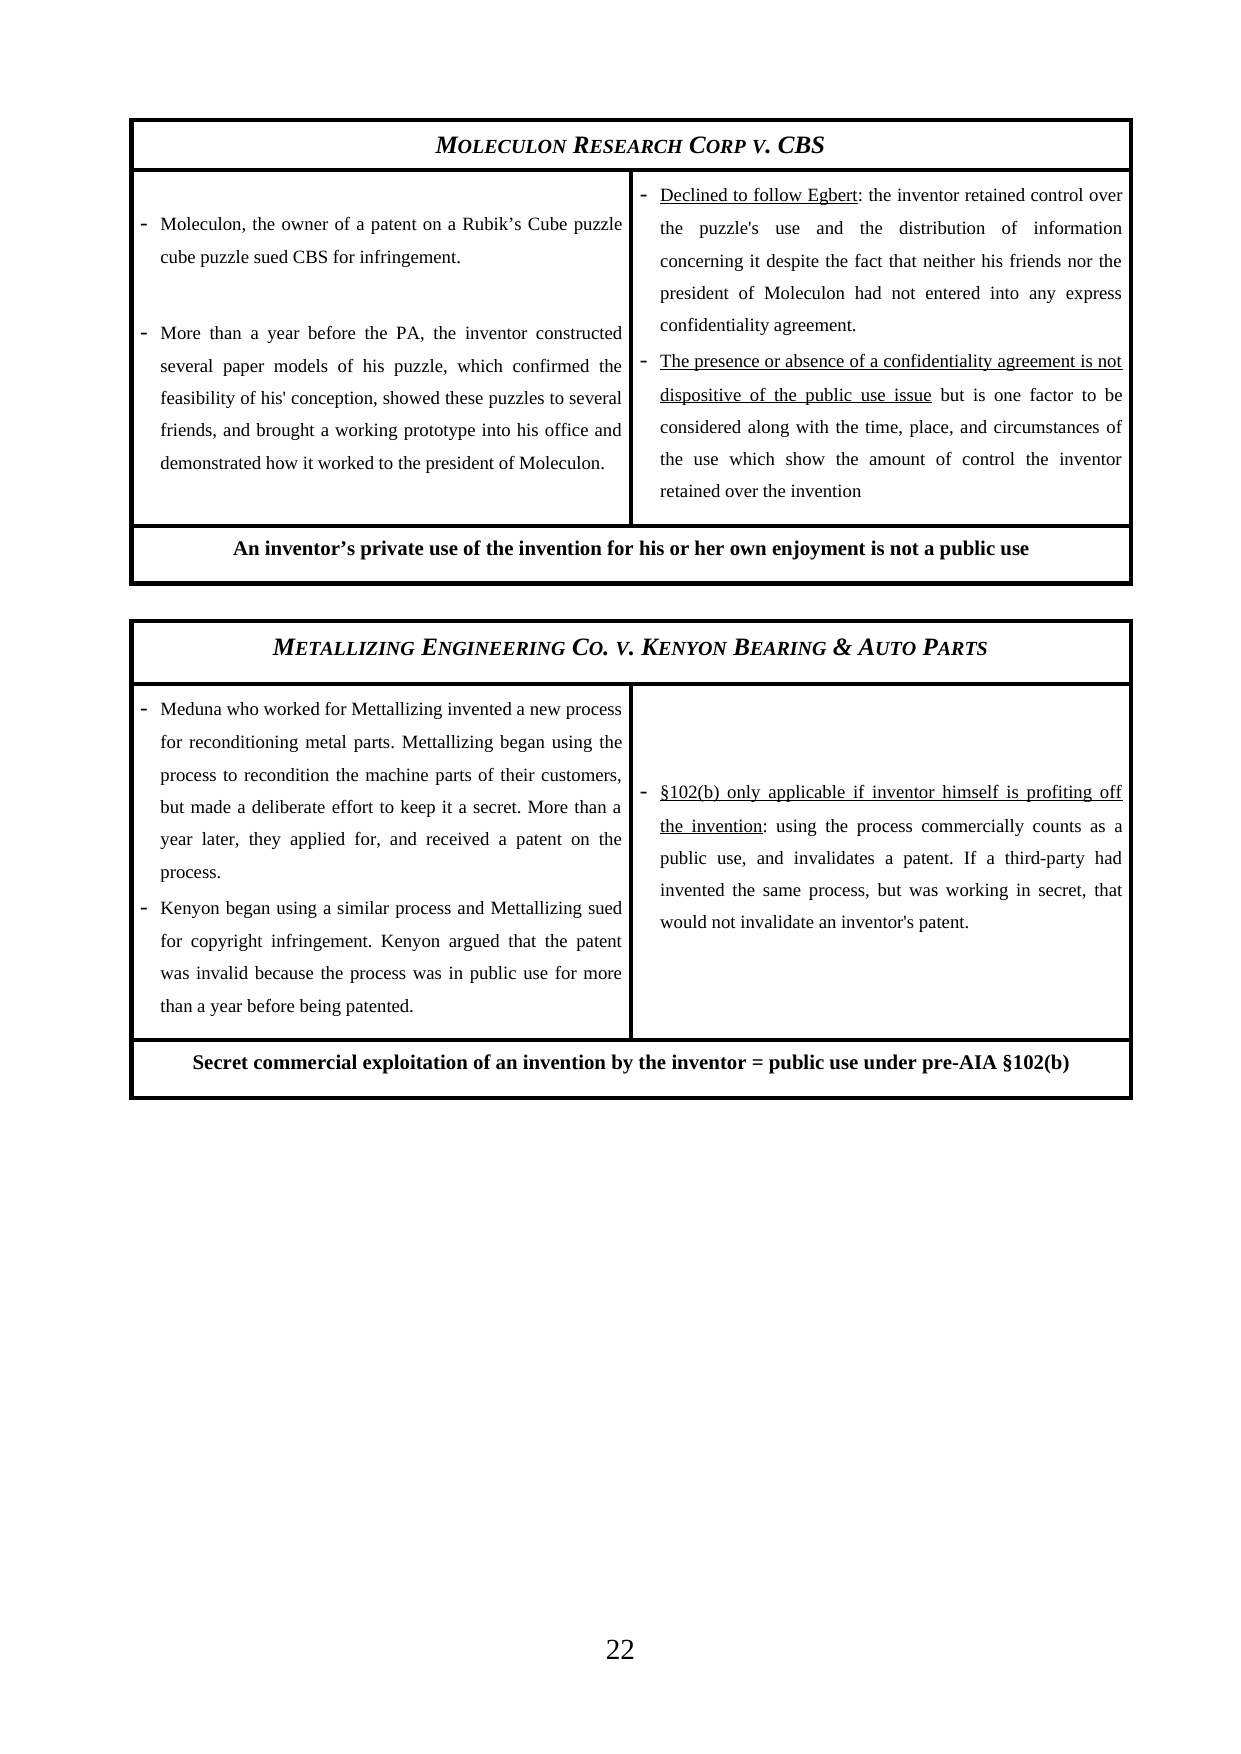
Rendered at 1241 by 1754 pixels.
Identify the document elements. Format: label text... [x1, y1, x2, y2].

table_header Moleculon Research Corp v. CBS [134, 122, 1129, 168]
table_cell §102(b) only applicable if inventor himself is profiting off the invention: using the process commercially counts as a public use, and invalidates a patent. If a third-party had invented the same process, but was working in secret, that would not invalidate an inventor's patent. [633, 686, 1129, 1038]
table_cell Secret commercial exploitation of an invention by the inventor = public use under pre-AIA §102(b) [134, 1042, 1129, 1096]
table_cell Declined to follow Egbert: the inventor retained control over the puzzle's use and the distribution of information concerning it despite the fact that neither his friends nor the president of Moleculon had not entered into any express confidentiality agreement. The presence or absence of a confidentiality agreement is not dispositive of the public use issue but is one factor to be considered along with the time, place, and circumstances of the use which show the amount of control the inventor retained over the invention [633, 172, 1129, 523]
table_cell Meduna who worked for Mettallizing invented a new process for reconditioning metal parts. Mettallizing began using the process to recondition the machine parts of their customers, but made a deliberate effort to keep it a secret. More than a year later, they applied for, and received a patent on the process. Kenyon began using a similar process and Mettallizing sued for copyright infringement. Kenyon argued that the patent was invalid because the process was in public use for more than a year before being patented. [134, 686, 629, 1038]
table_cell Moleculon, the owner of a patent on a Rubik’s Cube puzzle cube puzzle sued CBS for infringement. More than a year before the PA, the inventor constructed several paper models of his puzzle, which confirmed the feasibility of his' conception, showed these puzzles to several friends, and brought a working prototype into his office and demonstrated how it worked to the president of Moleculon. [134, 172, 629, 523]
table_header Metallizing Engineering Co. v. Kenyon Bearing & Auto Parts [134, 623, 1129, 682]
table_cell An inventor’s private use of the invention for his or her own enjoyment is not a public use [134, 528, 1129, 581]
